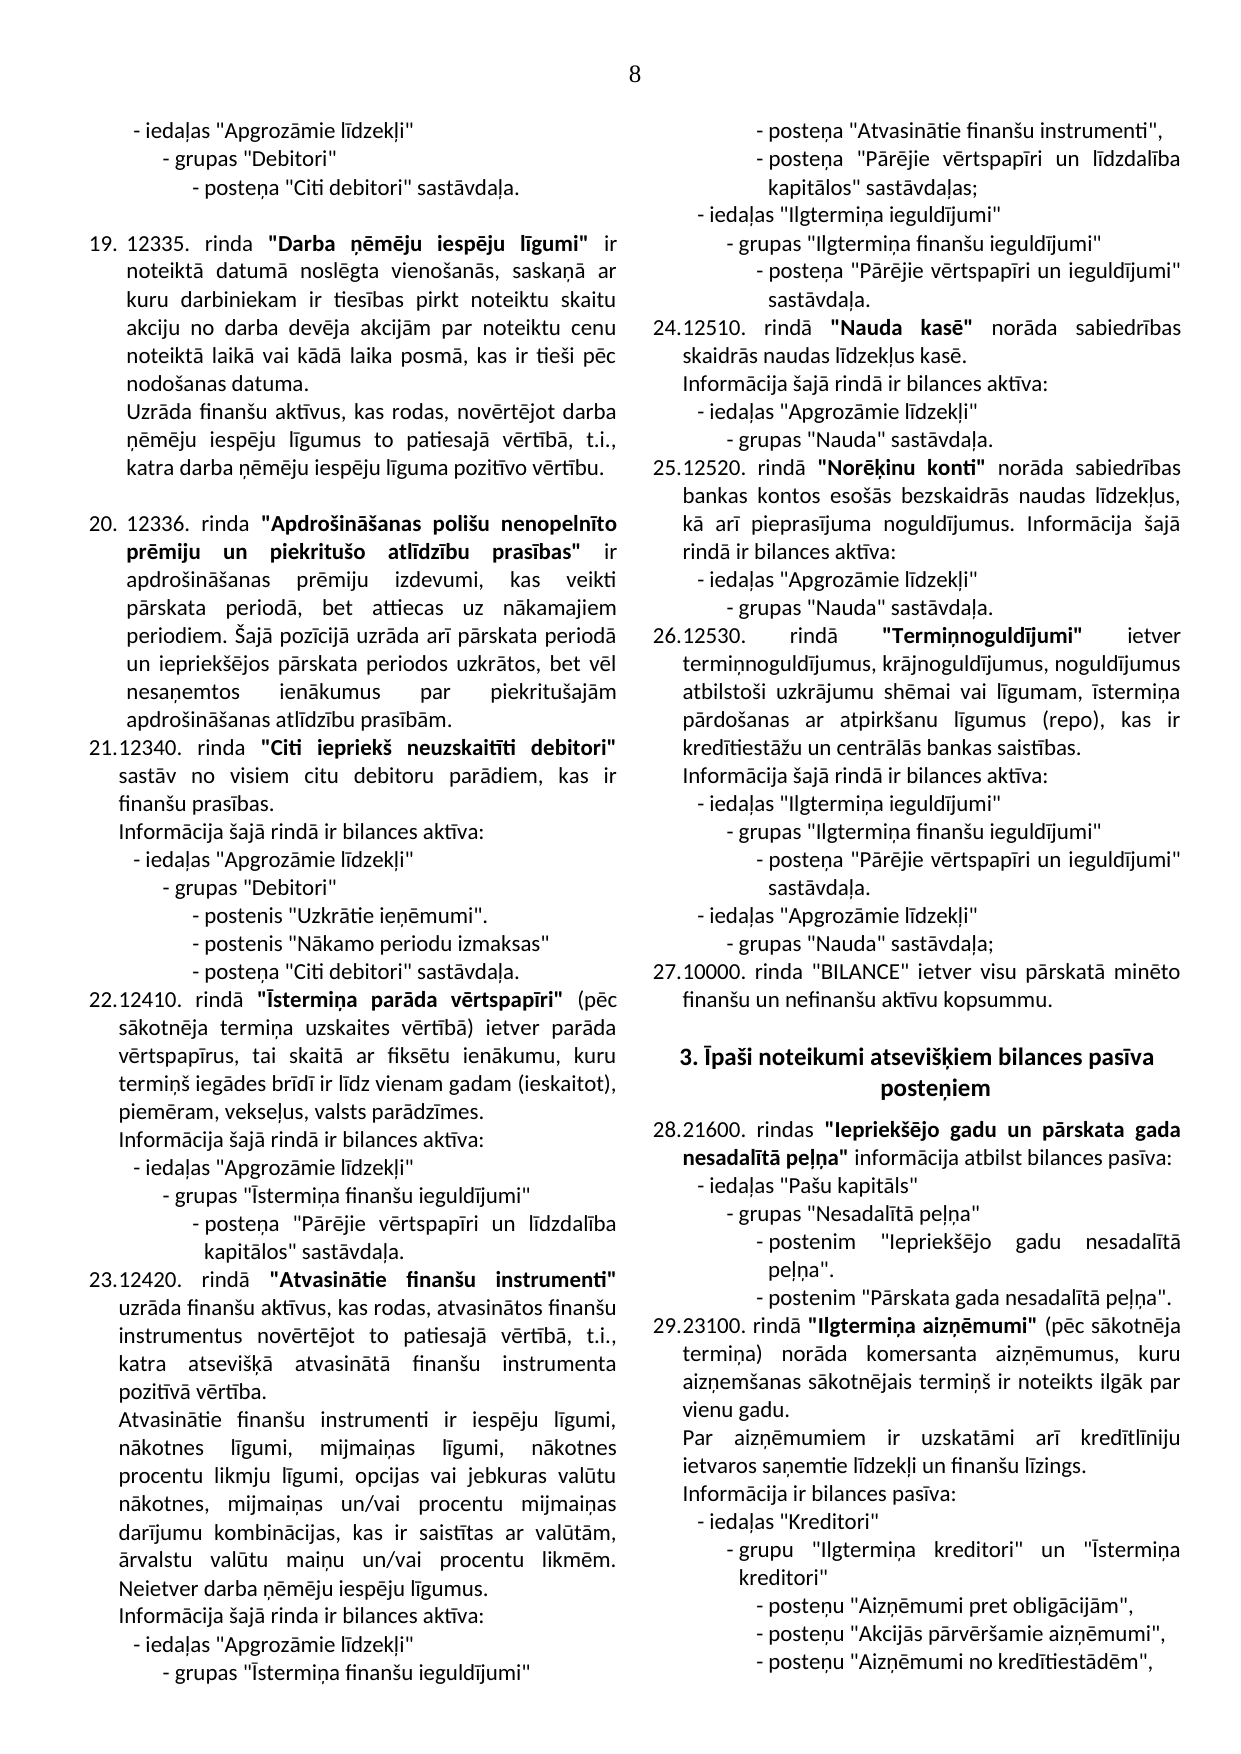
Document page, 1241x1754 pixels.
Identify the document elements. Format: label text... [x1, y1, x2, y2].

list 12510. rindā "Nauda kasē" norāda sabiedrības skaidrās naudas līdzekļus kasē. [653, 313, 1181, 369]
text - grupas "Nauda" sastāvdaļa; [726, 929, 1181, 957]
text - grupas "Ilgtermiņa finanšu ieguldījumi" [726, 817, 1181, 845]
text - grupu "Ilgtermiņa kreditori" un "Īstermiņa kreditori" [726, 1535, 1181, 1591]
text - grupas "Nesadalītā peļņa" [726, 1199, 1181, 1227]
text - grupas "Debitori" [162, 873, 617, 901]
text - posteņa "Atvasinātie finanšu instrumenti", [756, 117, 1181, 144]
text - posteņa "Pārējie vērtspapīri un līdzdalība kapitālos" sastāvdaļas; [756, 144, 1181, 201]
list 21600. rindas "Iepriekšējo gadu un pārskata gada nesadalītā peļņa" informācija atbilst bilances pasīva: [653, 1115, 1181, 1171]
list 12336. rinda "Apdrošināšanas polišu nenopelnīto prēmiju un piekritušo atlīdzību prasības" ir apdrošināšanas prēmiju izdevumi, kas veikti pārskata periodā, bet attiecas uz nākamajiem periodiem. Šajā pozīcijā uzrāda arī pārskata periodā un iepriekšējos pārskata periodos uzkrātos, bet vēl nesaņemtos ienākumus par piekritušajām apdrošināšanas atlīdzību prasībām. [89, 509, 617, 733]
text - iedaļas "Apgrozāmie līdzekļi" [697, 901, 1181, 929]
text Informācija šajā rindā ir bilances aktīva: [653, 761, 1181, 789]
list 12410. rindā "Īstermiņa parāda vērtspapīri" (pēc sākotnēja termiņa uzskaites vērtībā) ietver parāda vērtspapīrus, tai skaitā ar fiksētu ienākumu, kuru termiņš iegādes brīdī ir līdz vienam gadam (ieskaitot), piemēram, vekseļus, valsts parādzīmes. [89, 985, 617, 1125]
list Uzrāda finanšu aktīvus, kas rodas, novērtējot darba ņēmēju iespēju līgumus to patiesajā vērtībā, t.i., katra darba ņēmēju iespēju līguma pozitīvo vērtību. [126, 397, 617, 481]
text - posteņu "Aizņēmumi pret obligācijām", [756, 1591, 1181, 1619]
text - iedaļas "Apgrozāmie līdzekļi" [697, 565, 1181, 593]
text - iedaļas "Apgrozāmie līdzekļi" [133, 1153, 617, 1181]
list 12520. rindā "Norēķinu konti" norāda sabiedrības bankas kontos esošās bezskaidrās naudas līdzekļus, kā arī pieprasījuma noguldījumus. Informācija šajā rindā ir bilances aktīva: [653, 453, 1181, 565]
text - posteņa "Pārējie vērtspapīri un ieguldījumi" sastāvdaļa. [756, 257, 1181, 313]
text - grupas "Debitori" [162, 144, 617, 173]
text - posteņu "Akcijās pārvēršamie aizņēmumi", [756, 1619, 1181, 1647]
text - iedaļas "Apgrozāmie līdzekļi" [133, 845, 617, 873]
text - posteņu "Aizņēmumi no kredītiestādēm", [756, 1647, 1181, 1675]
text - grupas "Īstermiņa finanšu ieguldījumi" [162, 1181, 617, 1209]
text - postenim "Pārskata gada nesadalītā peļņa". [756, 1283, 1181, 1311]
text - posteņa "Pārējie vērtspapīri un ieguldījumi" sastāvdaļa. [756, 845, 1181, 901]
text - iedaļas "Pašu kapitāls" [697, 1171, 1181, 1199]
text Informācija šajā rindā ir bilances aktīva: [89, 817, 617, 845]
list 12335. rinda "Darba ņēmēju iespēju līgumi" ir noteiktā datumā noslēgta vienošanās, saskaņā ar kuru darbiniekam ir tiesības pirkt noteiktu skaitu akciju no darba devēja akcijām par noteiktu cenu noteiktā laikā vai kādā laika posmā, kas ir tieši pēc nodošanas datuma. [89, 229, 617, 397]
text - iedaļas "Ilgtermiņa ieguldījumi" [697, 201, 1181, 229]
text - posteņa "Pārējie vērtspapīri un līdzdalība kapitālos" sastāvdaļa. [192, 1209, 617, 1265]
list 23100. rindā "Ilgtermiņa aizņēmumi" (pēc sākotnēja termiņa) norāda komersanta aizņēmumus, kuru aizņemšanas sākotnējais termiņš ir noteikts ilgāk par vienu gadu. [653, 1311, 1181, 1423]
text - iedaļas "Kreditori" [697, 1507, 1181, 1535]
list 12420. rindā "Atvasinātie finanšu instrumenti" uzrāda finanšu aktīvus, kas rodas, atvasinātos finanšu instrumentus novērtējot to patiesajā vērtībā, t.i., katra atsevišķā atvasinātā finanšu instrumenta pozitīvā vērtība. [89, 1265, 617, 1406]
text Informācija šajā rinda ir bilances aktīva: [89, 1602, 617, 1630]
text - posteņa "Citi debitori" sastāvdaļa. [192, 957, 617, 985]
text - iedaļas "Ilgtermiņa ieguldījumi" [697, 789, 1181, 817]
text Atvasinātie finanšu instrumenti ir iespēju līgumi, nākotnes līgumi, mijmaiņas līgumi, nākotnes procentu likmju līgumi, opcijas vai jebkuras valūtu nākotnes, mijmaiņas un/vai procentu mijmaiņas darījumu kombinācijas, kas ir saistītas ar valūtām, ārvalstu valūtu maiņu un/vai procentu likmēm. Neietver darba ņēmēju iespēju līgumus. [118, 1406, 617, 1602]
list 10000. rinda "BILANCE" ietver visu pārskatā minēto finanšu un nefinanšu aktīvu kopsummu. [653, 957, 1181, 1013]
text - grupas "Ilgtermiņa finanšu ieguldījumi" [726, 229, 1181, 257]
text Informācija ir bilances pasīva: [653, 1479, 1181, 1507]
text - grupas "Nauda" sastāvdaļa. [726, 425, 1181, 453]
text - iedaļas "Apgrozāmie līdzekļi" [697, 397, 1181, 425]
list 12340. rinda "Citi iepriekš neuzskaitīti debitori" sastāv no visiem citu debitoru parādiem, kas ir finanšu prasības. [89, 733, 617, 817]
text Informācija šajā rindā ir bilances aktīva: [89, 1125, 617, 1153]
text - iedaļas "Apgrozāmie līdzekļi" [133, 1630, 617, 1658]
text - postenim "Iepriekšējo gadu nesadalītā peļņa". [756, 1227, 1181, 1283]
text - posteņa "Citi debitori" sastāvdaļa. [192, 173, 617, 201]
text - postenis "Uzkrātie ieņēmumi". [192, 901, 617, 929]
text 3. Īpaši noteikumi atsevišķiem bilances pasīva posteņiem [653, 1041, 1181, 1102]
text - grupas "Īstermiņa finanšu ieguldījumi" [162, 1658, 617, 1686]
text Par aizņēmumiem ir uzskatāmi arī kredītlīniju ietvaros saņemtie līdzekļi un finanšu līzings. [682, 1423, 1181, 1479]
text - iedaļas "Apgrozāmie līdzekļi" [133, 117, 617, 144]
text - postenis "Nākamo periodu izmaksas" [192, 929, 617, 957]
text Informācija šajā rindā ir bilances aktīva: [653, 369, 1181, 397]
text - grupas "Nauda" sastāvdaļa. [726, 593, 1181, 621]
list 12530. rindā "Termiņnoguldījumi" ietver termiņnoguldījumus, krājnoguldījumus, noguldījumus atbilstoši uzkrājumu shēmai vai līgumam, īstermiņa pārdošanas ar atpirkšanu līgumus (repo), kas ir kredītiestāžu un centrālās bankas saistības. [653, 621, 1181, 761]
